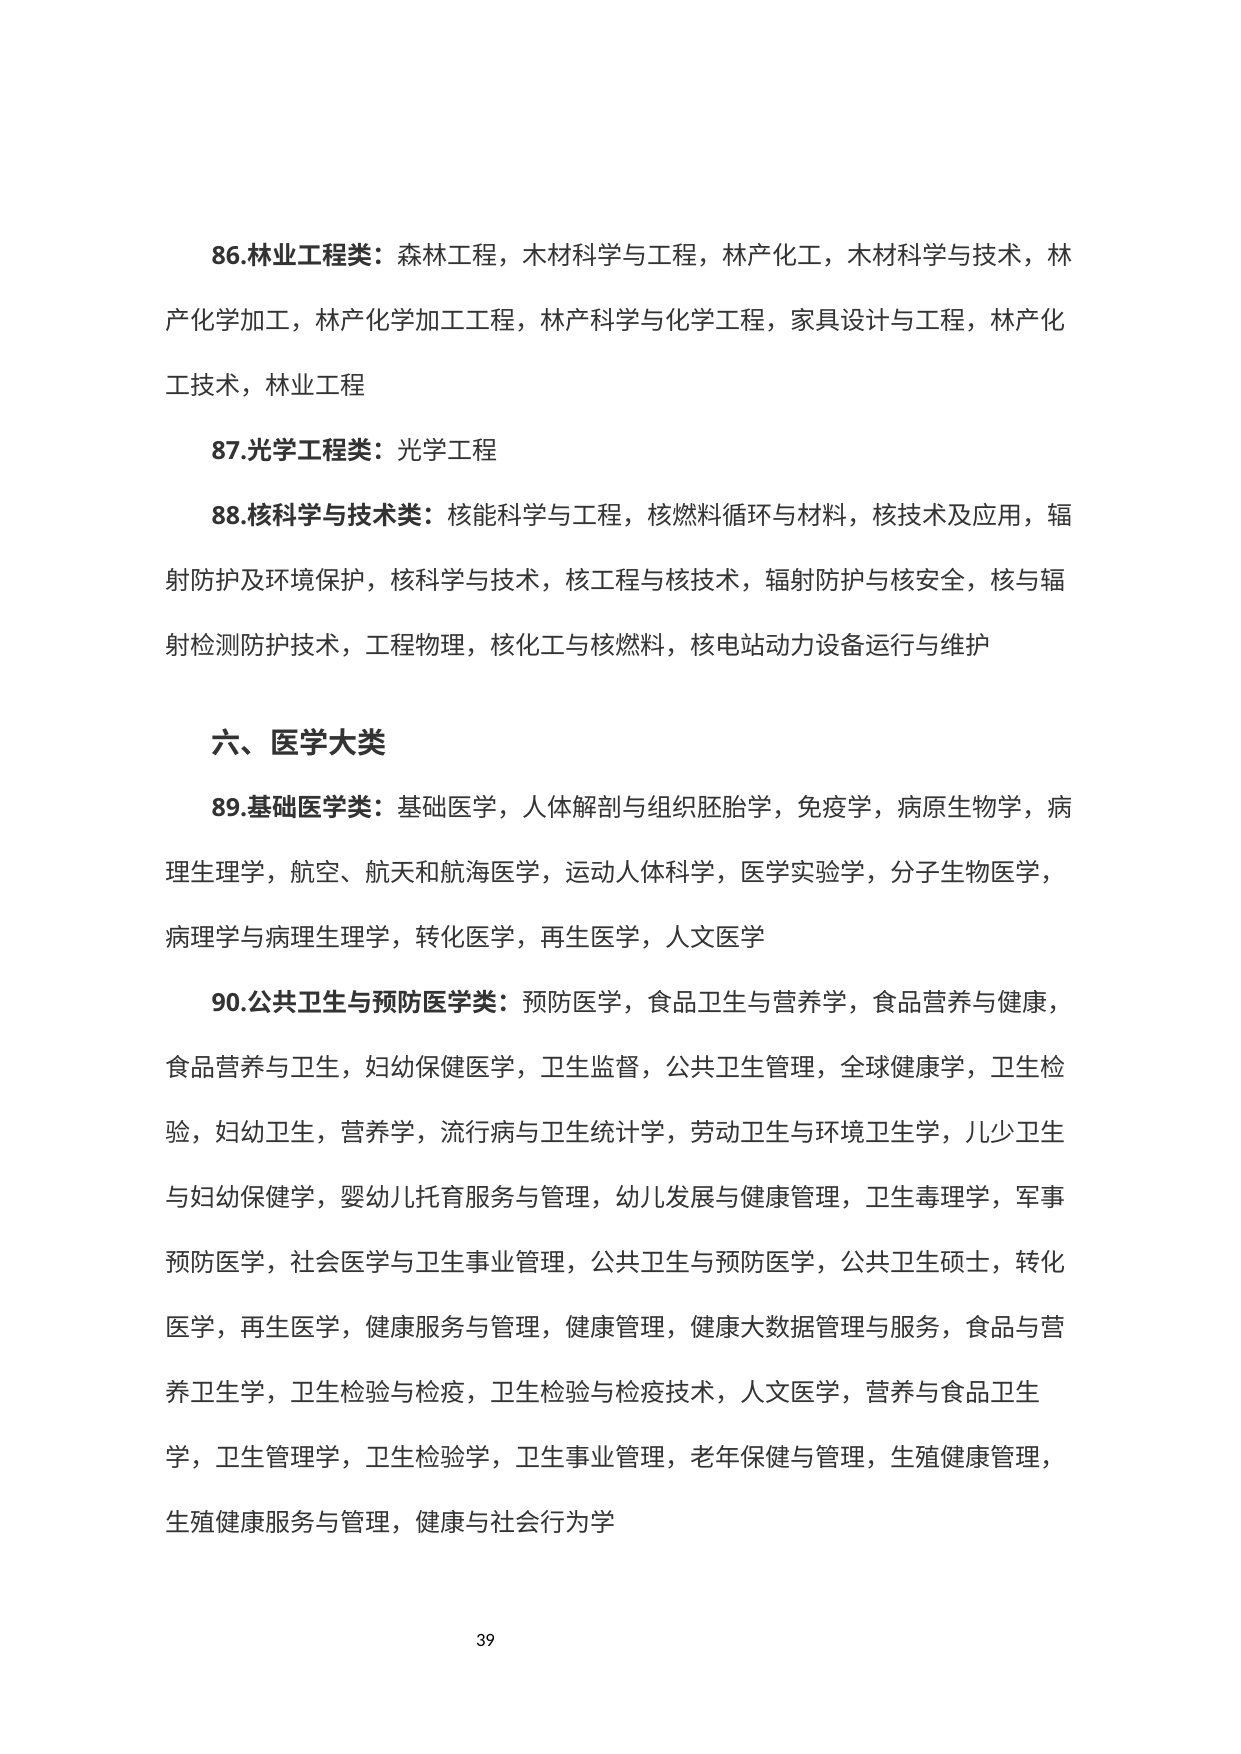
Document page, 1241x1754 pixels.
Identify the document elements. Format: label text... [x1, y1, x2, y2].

text 89.基础医学类：基础医学，人体解剖与组织胚胎学，免疫学，病原生物学，病理生理学，航空、航天和航海医学，运动人体科学，医学实验学，分子生物医学，病理学与病理生理学，转化医学，再生医学，人文医学 [165, 773, 1087, 968]
text 90.公共卫生与预防医学类：预防医学，食品卫生与营养学，食品营养与健康，食品营养与卫生，妇幼保健医学，卫生监督，公共卫生管理，全球健康学，卫生检验，妇幼卫生，营养学，流行病与卫生统计学，劳动卫生与环境卫生学，儿少卫生与妇幼保健学，婴幼儿托育服务与管理，幼儿发展与健康管理，卫生毒理学，军事预防医学，社会医学与卫生事业管理，公共卫生与预防医学，公共卫生硕士，转化医学，再生医学，健康服务与管理，健康管理，健康大数据管理与服务，食品与营养卫生学，卫生检验与检疫，卫生检验与检疫技术，人文医学，营养与食品卫生学，卫生管理学，卫生检验学，卫生事业管理，老年保健与管理，生殖健康管理，生殖健康服务与管理，健康与社会行为学 [165, 968, 1087, 1553]
text 87.光学工程类：光学工程 [165, 416, 1087, 481]
text 88.核科学与技术类：核能科学与工程，核燃料循环与材料，核技术及应用，辐射防护及环境保护，核科学与技术，核工程与核技术，辐射防护与核安全，核与辐射检测防护技术，工程物理，核化工与核燃料，核电站动力设备运行与维护 [165, 481, 1087, 676]
text 六、医学大类 [165, 708, 1087, 773]
text 86.林业工程类：森林工程，木材科学与工程，林产化工，木材科学与技术，林产化学加工，林产化学加工工程，林产科学与化学工程，家具设计与工程，林产化工技术，林业工程 [165, 221, 1087, 416]
